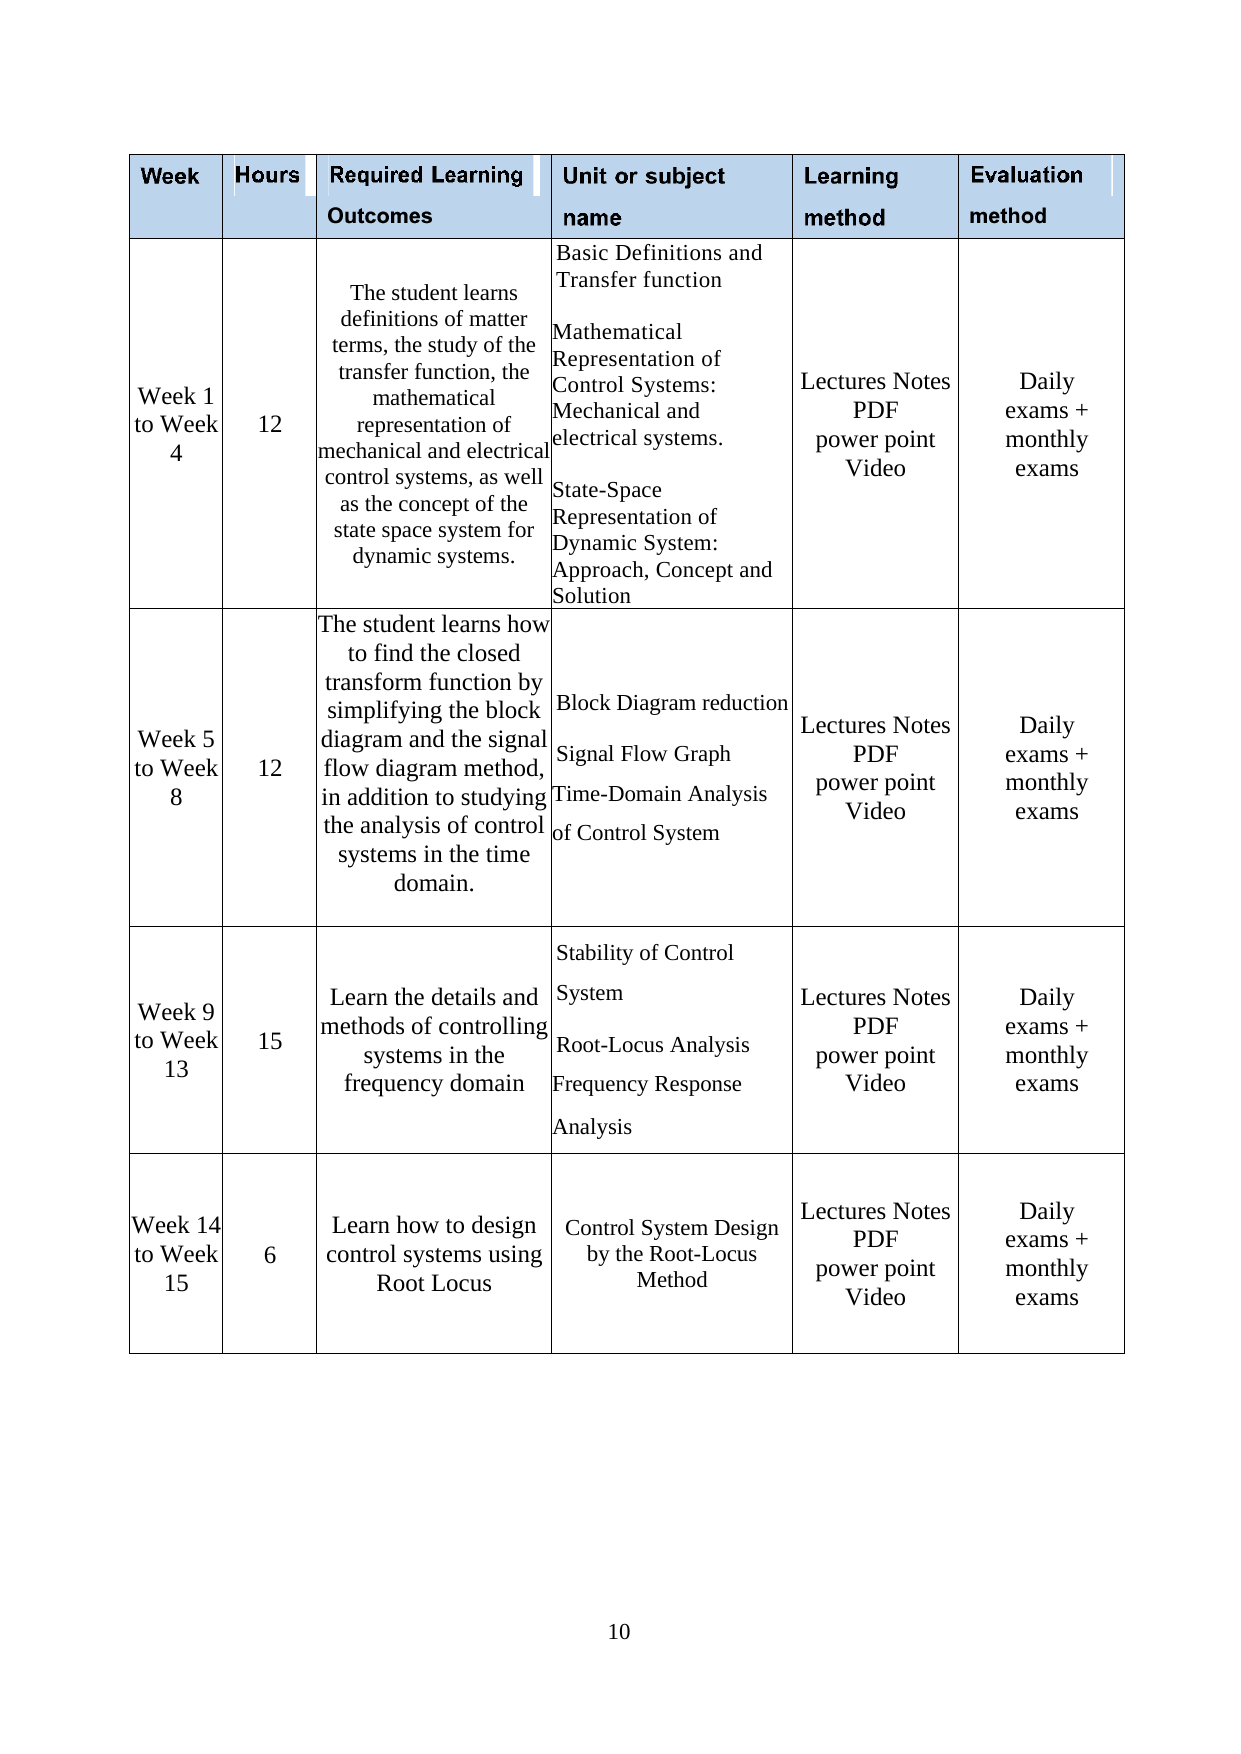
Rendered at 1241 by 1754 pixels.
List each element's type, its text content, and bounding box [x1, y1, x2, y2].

picture [327, 155, 540, 236]
table_cell Basic Definitions and Transfer function Mathematical Representation of Control Systems: Mechanical and electrical systems. State-Space Representation of Dynamic System: Approach, Concept and Solution [552, 239, 792, 608]
table_cell Week 5 to Week 8 [130, 609, 222, 926]
table_cell [1113, 155, 1124, 196]
table_cell [793, 155, 803, 238]
table_cell 6 [223, 1154, 316, 1353]
table_cell [317, 155, 328, 196]
table_cell Lectures Notes PDF power point Video [793, 239, 958, 608]
table_cell Learn how to design control systems using Root Locus [317, 1154, 551, 1353]
table_cell Daily exams + monthly exams [959, 1154, 1124, 1353]
table_cell [643, 155, 792, 238]
table_cell Control System Design by the Root-Locus Method [552, 1154, 792, 1353]
table_cell The student learns definitions of matter terms, the study of the transfer function, the mathematical representation of mechanical and electrical control systems, as well as the concept of the state space system for dynamic systems. [317, 239, 551, 608]
table_cell Week 1 to Week 4 [130, 239, 222, 608]
table_cell [540, 155, 551, 196]
picture [140, 155, 212, 197]
table_cell [959, 155, 969, 196]
picture [562, 155, 743, 239]
table_cell [552, 155, 562, 238]
table_cell Learn the details and methods of controlling systems in the frequency domain [317, 927, 551, 1153]
table_cell [223, 155, 234, 196]
table_cell The student learns how to find the closed transform function by simplifying the block diagram and the signal flow diagram method, in addition to studying the analysis of control systems in the time domain. [317, 609, 551, 926]
table_cell Stability of Control System Root-Locus Analysis Frequency Response Analysis [552, 927, 792, 1153]
table_cell Daily exams + monthly exams [959, 927, 1124, 1153]
table_cell [223, 196, 316, 238]
table_cell 15 [223, 927, 316, 1153]
table_cell Week 14 to Week 15 [130, 1154, 222, 1353]
table_cell [906, 155, 958, 238]
table_cell Daily exams + monthly exams [959, 609, 1124, 926]
table_cell [130, 155, 222, 238]
table_cell Block Diagram reduction Signal Flow Graph Time-Domain Analysis of Control System [552, 609, 792, 926]
table_cell [317, 196, 551, 238]
table_cell [959, 196, 1124, 238]
picture [969, 155, 1112, 236]
table_cell Lectures Notes PDF power point Video [793, 927, 958, 1153]
table_cell Daily exams + monthly exams [959, 239, 1124, 608]
table_cell 12 [223, 609, 316, 926]
table_cell 12 [223, 239, 316, 608]
table_cell Lectures Notes PDF power point Video [793, 1154, 958, 1353]
table_cell Lectures Notes PDF power point Video [793, 609, 958, 926]
picture [803, 155, 918, 239]
picture [234, 155, 316, 196]
table_cell Week 9 to Week 13 [130, 927, 222, 1153]
